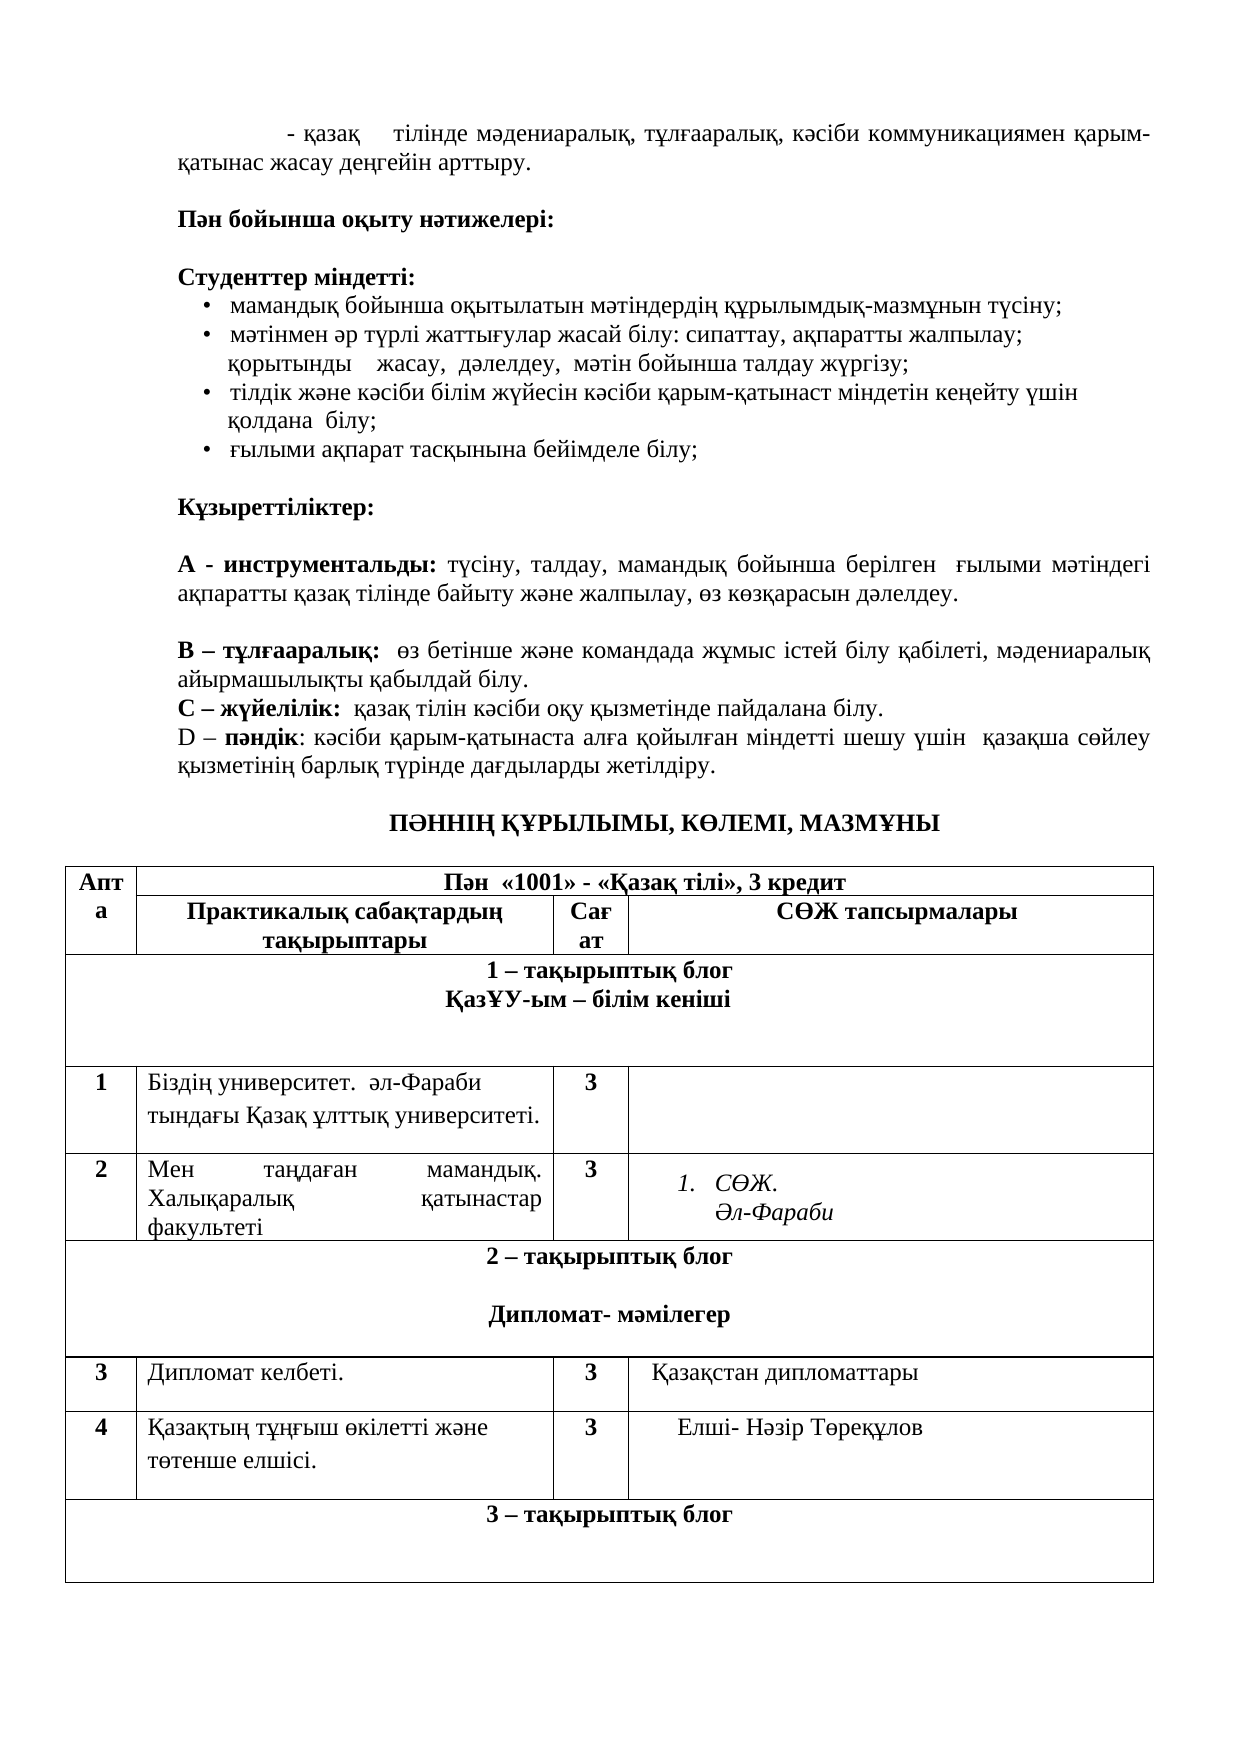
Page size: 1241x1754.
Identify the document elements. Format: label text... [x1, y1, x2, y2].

table_cell Қазақстан дипломаттары [629, 1358, 1153, 1411]
text С – жүйелілік: қазақ тілін кәсіби оқу қызметінде пайдалана білу. [177, 693, 1152, 722]
table_header Пән «1001» - «Қазақ тілі», 3 кредит [137, 867, 1153, 895]
text D – пәндік: кәсіби қарым-қатынаста алға қойылған міндетті шешу үшін қазақша сөйлеу қызметінің барлық түрінде дағдыларды жетілдіру. [177, 722, 1152, 779]
table_cell 3 [554, 1412, 628, 1498]
table_header Апта [66, 867, 136, 954]
text Пән бойынша оқыту нәтижелері: [177, 204, 1152, 233]
table_cell Мен таңдаған мамандық. Халықаралық қатынастар факультеті [137, 1154, 553, 1240]
text • тілдік және кәсіби білім жүйесін кәсіби қарым-қатынаст міндетін кеңейту үшін [177, 377, 1152, 406]
text Кұзыреттіліктер: [177, 492, 1152, 521]
table_cell 1 [66, 1067, 136, 1153]
text А - инструментальды: түсіну, талдау, мамандық бойынша берілген ғылыми мәтіндегі ақпаратты қазақ тілінде байыту және жалпылау, өз көзқарасын дәлелдеу. [177, 549, 1152, 607]
text қолдана білу; [177, 406, 1152, 434]
text ПӘННІҢ ҚҰРЫЛЫМЫ, КӨЛЕМІ, МАЗМҰНЫ [177, 808, 1152, 837]
table_cell 2 [66, 1154, 136, 1240]
text В – тұлғааралық: өз бетінше және командада жұмыс істей білу қабілеті, мәдениаралық айырмашылықты қабылдай білу. [177, 636, 1152, 693]
text • мәтінмен әр түрлі жаттығулар жасай білу: сипаттау, ақпаратты жалпылау; [177, 319, 1152, 348]
table_cell 1 – тақырыптық блог ҚазҰУ-ым – білім кеніші [66, 955, 1153, 1066]
table_cell 3 [554, 1067, 628, 1153]
text қорытынды жасау, дәлелдеу, мәтін бойынша талдау жүргізу; [177, 348, 1152, 377]
table_cell 3 [66, 1358, 136, 1411]
table_cell 3 [554, 1358, 628, 1411]
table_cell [66, 1500, 1153, 1582]
table_cell [629, 1067, 1153, 1153]
table_cell СӨЖ. Әл-Фараби [629, 1154, 1153, 1240]
table_cell Дипломат келбеті. [137, 1358, 553, 1411]
text Студенттер міндетті: [177, 262, 1152, 291]
table_cell 4 [66, 1412, 136, 1498]
table_cell 2 – тақырыптық блог Дипломат- мәмілегер [66, 1241, 1153, 1356]
table_cell Практикалық сабақтардың тақырыптары [137, 896, 553, 954]
table_cell СӨЖ тапсырмалары [629, 896, 1153, 954]
table_cell Қазақтың тұңғыш өкілетті және төтенше елшісі. [137, 1412, 553, 1498]
table_cell Елші- Нәзір Төреқұлов [629, 1412, 1153, 1498]
table_cell Біздің университет. әл-Фараби тындағы Қазақ ұлттық университеті. [137, 1067, 553, 1153]
text • мамандық бойынша оқытылатын мәтіндердің құрылымдық-мазмұнын түсіну; [177, 291, 1152, 319]
table_cell Сағат [554, 896, 628, 954]
table_cell 3 [554, 1154, 628, 1240]
text - қазақ тілінде мәдениаралық, тұлғааралық, кәсіби коммуникациямен қарым-қатынас жасау деңгейін арттыру. [177, 118, 1152, 176]
text • ғылыми ақпарат тасқынына бейімделе білу; [177, 434, 1152, 463]
